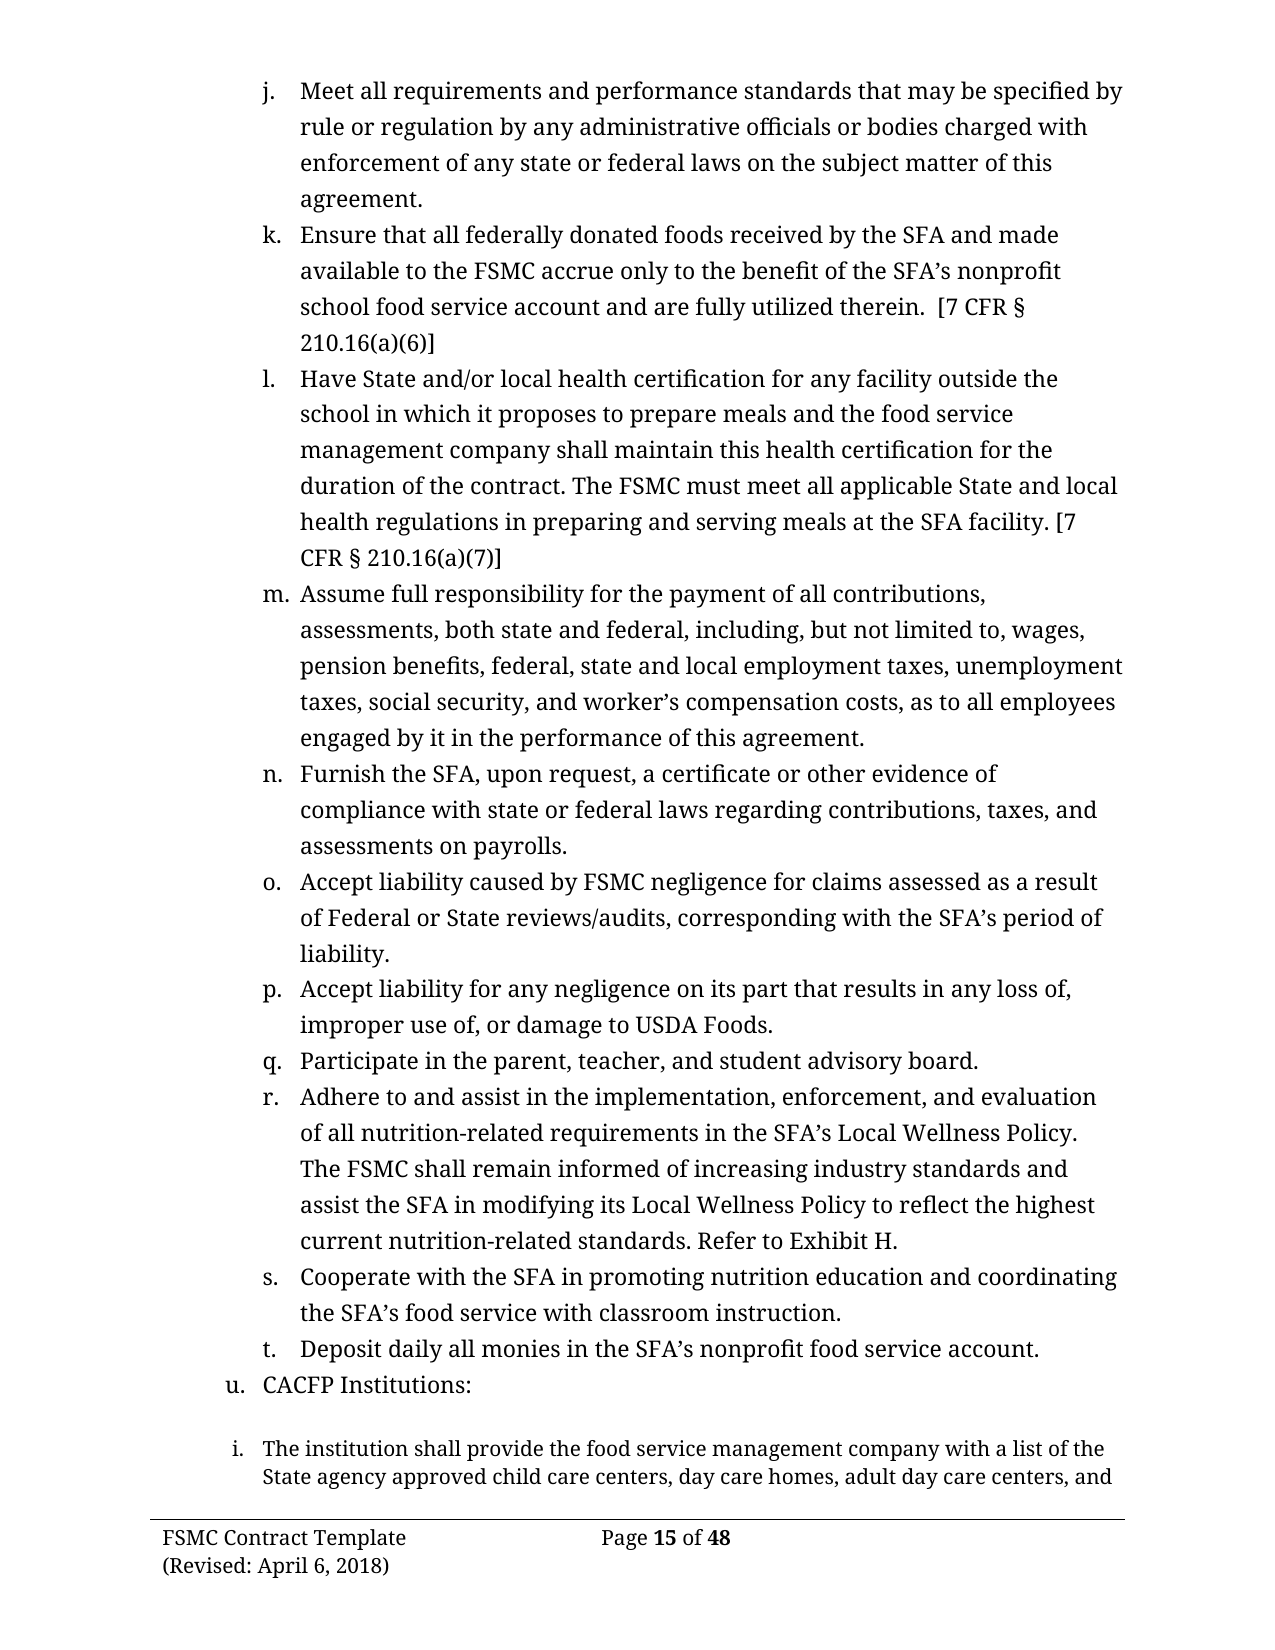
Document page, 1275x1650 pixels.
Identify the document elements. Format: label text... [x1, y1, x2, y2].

list Furnish the SFA, upon request, a certificate or other evidence of compliance with state or federal laws regarding contributions, taxes, and assessments on payrolls. [262, 758, 1125, 861]
list Ensure that all federally donated foods received by the SFA and made available to the FSMC accrue only to the benefit of the SFA’s nonprofit school food service account and are fully utilized therein. [7 CFR § 210.16(a)(6)] [262, 219, 1125, 358]
list Meet all requirements and performance standards that may be specified by rule or regulation by any administrative officials or bodies charged with enforcement of any state or federal laws on the subject matter of this agreement. [262, 75, 1125, 214]
list CACFP Institutions: [225, 1369, 1125, 1400]
list Cooperate with the SFA in promoting nutrition education and coordinating the SFA’s food service with classroom instruction. [262, 1261, 1125, 1328]
list Accept liability caused by FSMC negligence for claims assessed as a result of Federal or State reviews/audits, corresponding with the SFA’s period of liability. [262, 866, 1125, 969]
list Assume full responsibility for the payment of all contributions, assessments, both state and federal, including, but not limited to, wages, pension benefits, federal, state and local employment taxes, unemployment taxes, social security, and worker’s compensation costs, as to all employees engaged by it in the performance of this agreement. [262, 578, 1125, 753]
list Deposit daily all monies in the SFA’s nonprofit food service account. [262, 1333, 1125, 1364]
list Have State and/or local health certification for any facility outside the school in which it proposes to prepare meals and the food service management company shall maintain this health certification for the duration of the contract. The FSMC must meet all applicable State and local health regulations in preparing and serving meals at the SFA facility. [7 CFR § 210.16(a)(7)] [262, 362, 1125, 573]
list Participate in the parent, teacher, and student advisory board. [262, 1045, 1125, 1077]
list Accept liability for any negligence on its part that results in any loss of, improper use of, or damage to USDA Foods. [262, 973, 1125, 1041]
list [244, 1434, 1125, 1491]
list Adhere to and assist in the implementation, enforcement, and evaluation of all nutrition-related requirements in the SFA’s Local Wellness Policy. The FSMC shall remain informed of increasing industry standards and assist the SFA in modifying its Local Wellness Policy to reflect the highest current nutrition-related standards. Refer to Exhibit H. [262, 1081, 1125, 1256]
